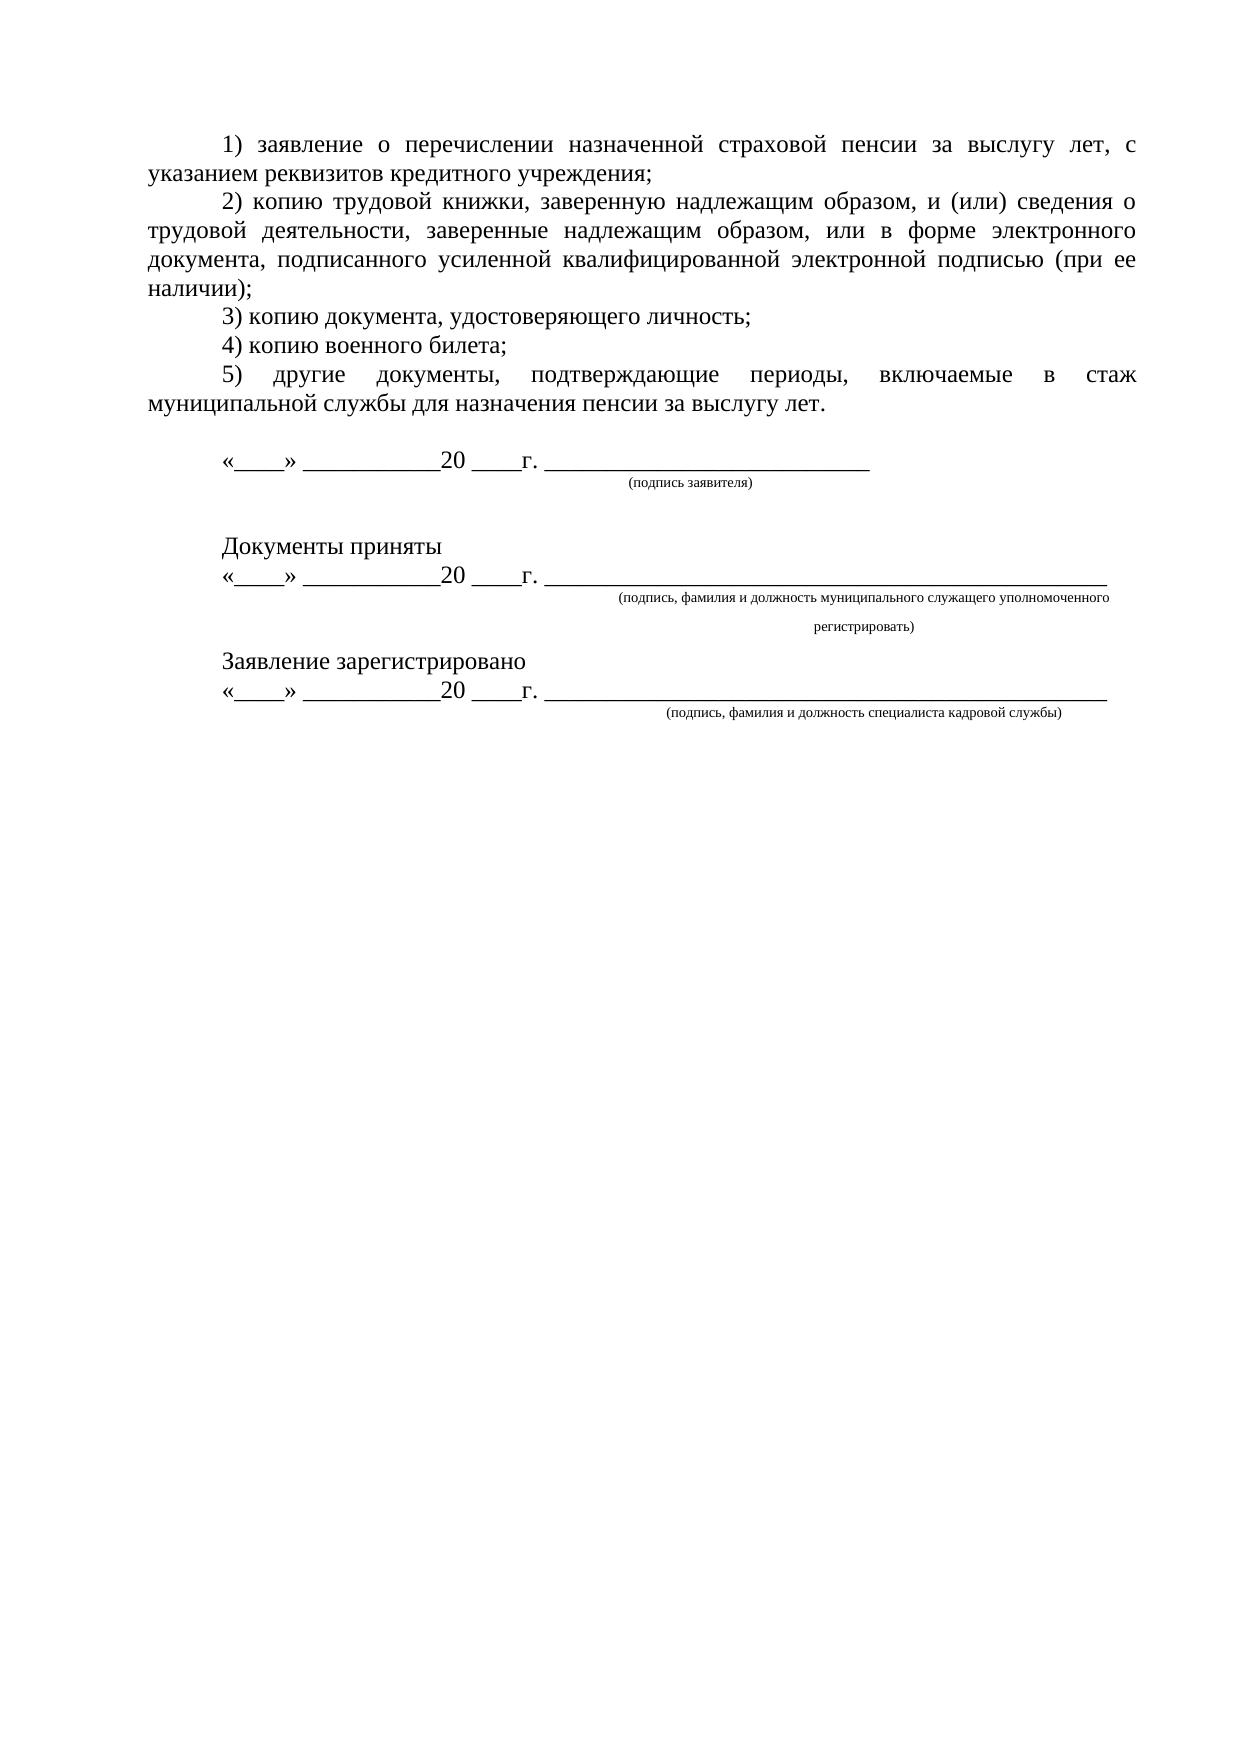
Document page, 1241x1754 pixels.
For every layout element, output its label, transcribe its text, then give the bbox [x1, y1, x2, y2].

text Заявление зарегистрировано [148, 646, 1137, 675]
text (подпись, фамилия и должность муниципального служащего уполномоченного регистрировать) [591, 589, 1137, 646]
text 3) копию документа, удостоверяющего личность; [148, 301, 1137, 330]
text 1) заявление о перечислении назначенной страховой пенсии за выслугу лет, с указанием реквизитов кредитного учреждения; [148, 129, 1137, 186]
text (подпись заявителя) [591, 474, 1137, 503]
text Документы приняты [148, 531, 1137, 560]
text (подпись, фамилия и должность специалиста кадровой службы) [591, 704, 1137, 733]
text 4) копию военного билета; [148, 330, 1137, 359]
text «____» ___________20 ____г. _____________________________________________ [148, 675, 1137, 704]
text 5) другие документы, подтверждающие периоды, включаемые в стаж муниципальной службы для назначения пенсии за выслугу лет. [148, 359, 1137, 416]
text 2) копию трудовой книжки, заверенную надлежащим образом, и (или) сведения о трудовой деятельности, заверенные надлежащим образом, или в форме электронного документа, подписанного усиленной квалифицированной электронной подписью (при ее наличии); [148, 186, 1137, 301]
text «____» ___________20 ____г. __________________________ [148, 445, 1137, 474]
text «____» ___________20 ____г. _____________________________________________ [148, 560, 1137, 589]
